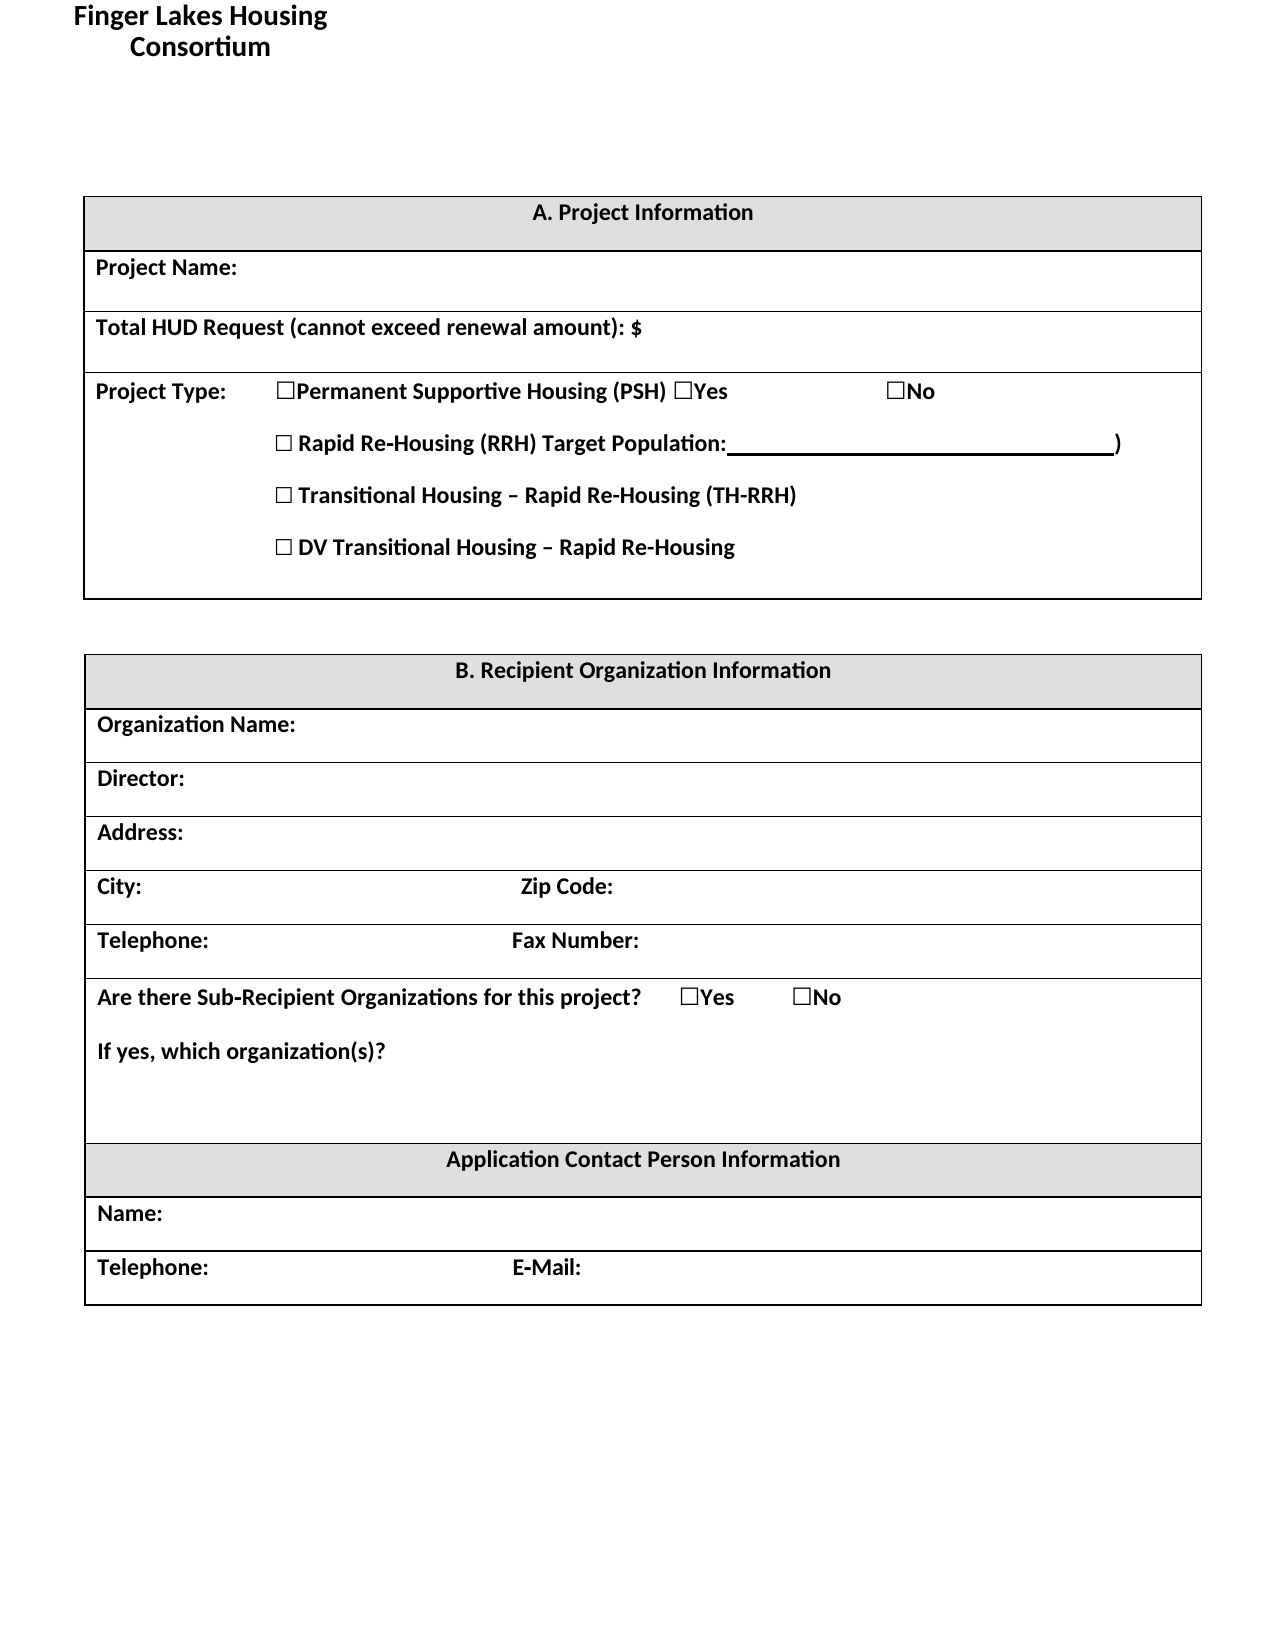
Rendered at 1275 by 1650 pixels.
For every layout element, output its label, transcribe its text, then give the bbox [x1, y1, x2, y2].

table_cell Application Contact Person Information [86, 1144, 1201, 1196]
table_cell Project Type: ☐Permanent Supportive Housing (PSH) ☐Yes ☐No Rapid Re‐Housing (RRH) Target Population: ) Transitional Housing – Rapid Re-Housing (TH-RRH) DV Transitional Housing – Rapid Re-Housing [85, 373, 1201, 598]
table_cell Name: [86, 1198, 1201, 1250]
table_cell Total HUD Request (cannot exceed renewal amount): $ [85, 312, 1201, 372]
table_header A. Project Information [85, 197, 1201, 250]
table_header B. Recipient Organization Information [86, 655, 1201, 708]
table_cell City: Zip Code: [86, 871, 1201, 923]
table_cell Telephone: E‐Mail: [86, 1252, 1201, 1304]
table_cell Director: [86, 763, 1201, 816]
table_cell Organization Name: [86, 710, 1201, 761]
table_cell Telephone: Fax Number: [86, 925, 1201, 977]
table_cell Are there Sub‐Recipient Organizations for this project? ☐Yes ☐No If yes, which organization(s)? [86, 979, 1201, 1143]
table_cell Address: [86, 817, 1201, 870]
table_cell Project Name: [85, 252, 1201, 311]
